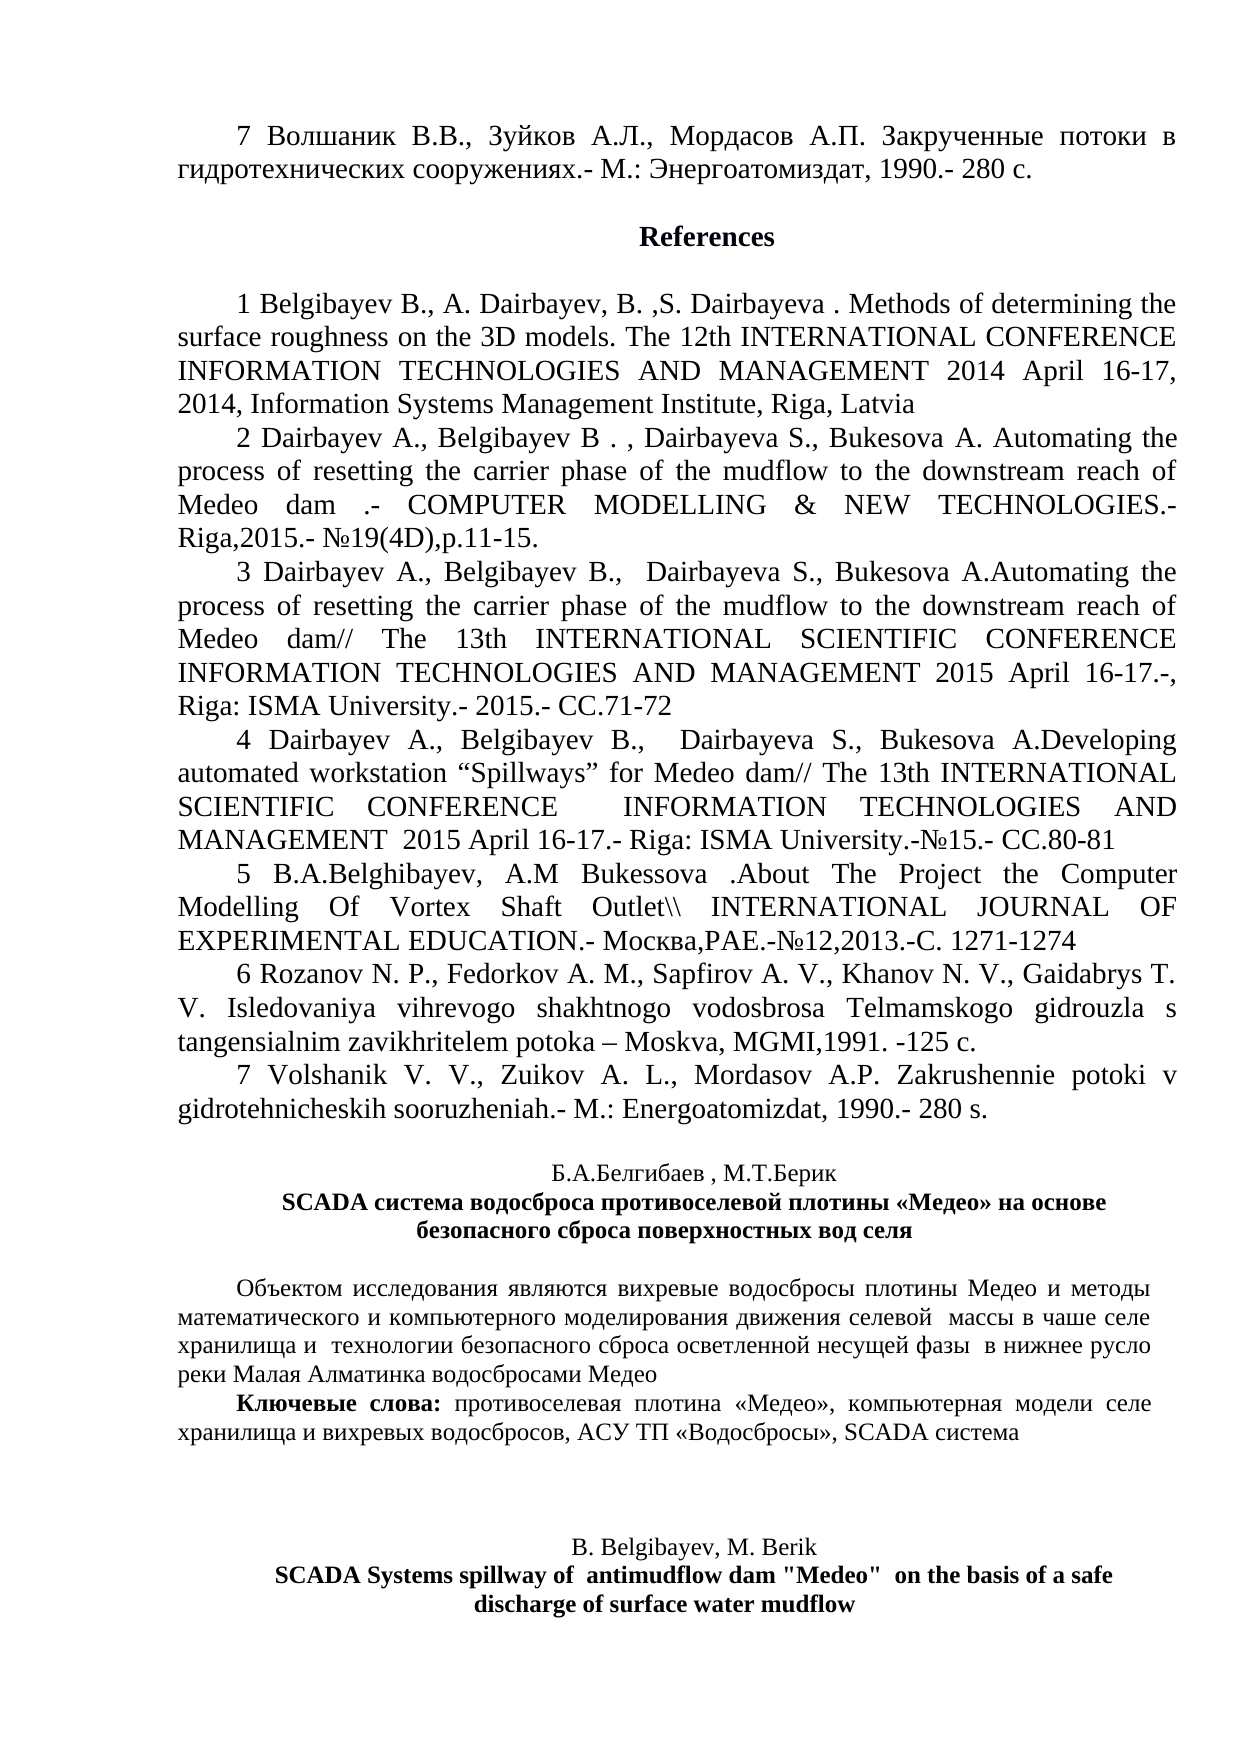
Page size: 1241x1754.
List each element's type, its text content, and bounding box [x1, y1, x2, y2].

text Ключевые слова: противоселевая плотина «Медео», компьютерная модели селе хранилища и вихревых водосбросов, АСУ ТП «Водосбросы», SCADA система [177, 1388, 1152, 1445]
list B.А.Belghibayev, A.M Bukessova .About The Project the Computer Modelling Of Vortex Shaft Outlet\\ INTERNATIONAL JOURNAL OF EXPERIMENTAL EDUCATION.- Москва,PAE.-№12,2013.-С. 1271-1274 [177, 856, 1178, 957]
text SCADA Systems spillway of antimudflow dam "Medeo" on the basis of a safe discharge of surface water mudflow [177, 1560, 1152, 1618]
list Dairbayev A., Belgibayev B., Dairbayeva S., Bukesova A.Developing automated workstation “Spillways” for Medeo dam// The 13th INTERNATIONAL SCIENTIFIC CONFERENCE INFORMATION TECHNOLOGIES AND MANAGEMENT 2015 April 16-17.- Riga: ISMA University.-№15.- СС.80-81 [177, 722, 1178, 856]
list Волшаник В.В., Зуйков А.Л., Мордасов А.П. Закрученные потоки в гидротехнических сооружениях.- М.: Энергоатомиздат, 1990.- 280 с. [177, 118, 1178, 185]
text Б.А.Белгибаев , М.Т.Берик [177, 1158, 1152, 1187]
list Belgibayev B., A. Dairbayev, B. ,S. Dairbayeva . Methods of determining the surface roughness on the 3D models. The 12th INTERNATIONAL CONFERENCE INFORMATION TECHNOLOGIES AND MANAGEMENT 2014 April 16-17, 2014, Information Systems Management Institute, Riga, Latvia [177, 286, 1178, 420]
list Rozanov N. P., Fedorkov A. M., Sapfirov A. V., Khanov N. V., Gaidabrys T. V. Isledovaniya vihrevogo shakhtnogo vodosbrosa Telmamskogo gidrouzla s tangensialnim zavikhritelem potoka – Moskva, MGMI,1991. -125 с. [177, 957, 1178, 1057]
text SCADА система водосброса противоселевой плотины «Медео» на основе безопасного сброса поверхностных вод селя [177, 1187, 1152, 1244]
list Dairbayev A., Belgibayev B., Dairbayeva S., Bukesova A.Automating the process of resetting the carrier phase of the mudflow to the downstream reach of Medeo dam// The 13th INTERNATIONAL SCIENTIFIC CONFERENCE INFORMATION TECHNOLOGIES AND MANAGEMENT 2015 April 16-17.-, Riga: ISMA University.- 2015.- СС.71-72 [177, 554, 1178, 722]
text References [177, 219, 1178, 252]
list Volshanik V. V., Zuikov A. L., Mordasov A.P. Zakrushennie potoki v gidrotehnicheskih sooruzheniah.- M.: Energoatomizdat, 1990.- 280 s. [177, 1057, 1178, 1124]
text Объектом исследования являются вихревые водосбросы плотины Медео и методы математического и компьютерного моделирования движения селевой массы в чаше селе хранилища и технологии безопасного сброса осветленной несущей фазы в нижнее русло реки Малая Алматинка водосбросами Медео [177, 1273, 1152, 1388]
text B. Belgibayev, M. Berik [177, 1532, 1152, 1560]
list Dairbayev A., Belgibayev B . , Dairbayeva S., Bukesova А. Automating the process of resetting the carrier phase of the mudflow to the downstream reach of Medeo dam .- COMPUTER MODELLING & NEW TECHNOLOGIES.- Riga,2015.- №19(4D),p.11-15. [177, 420, 1178, 554]
